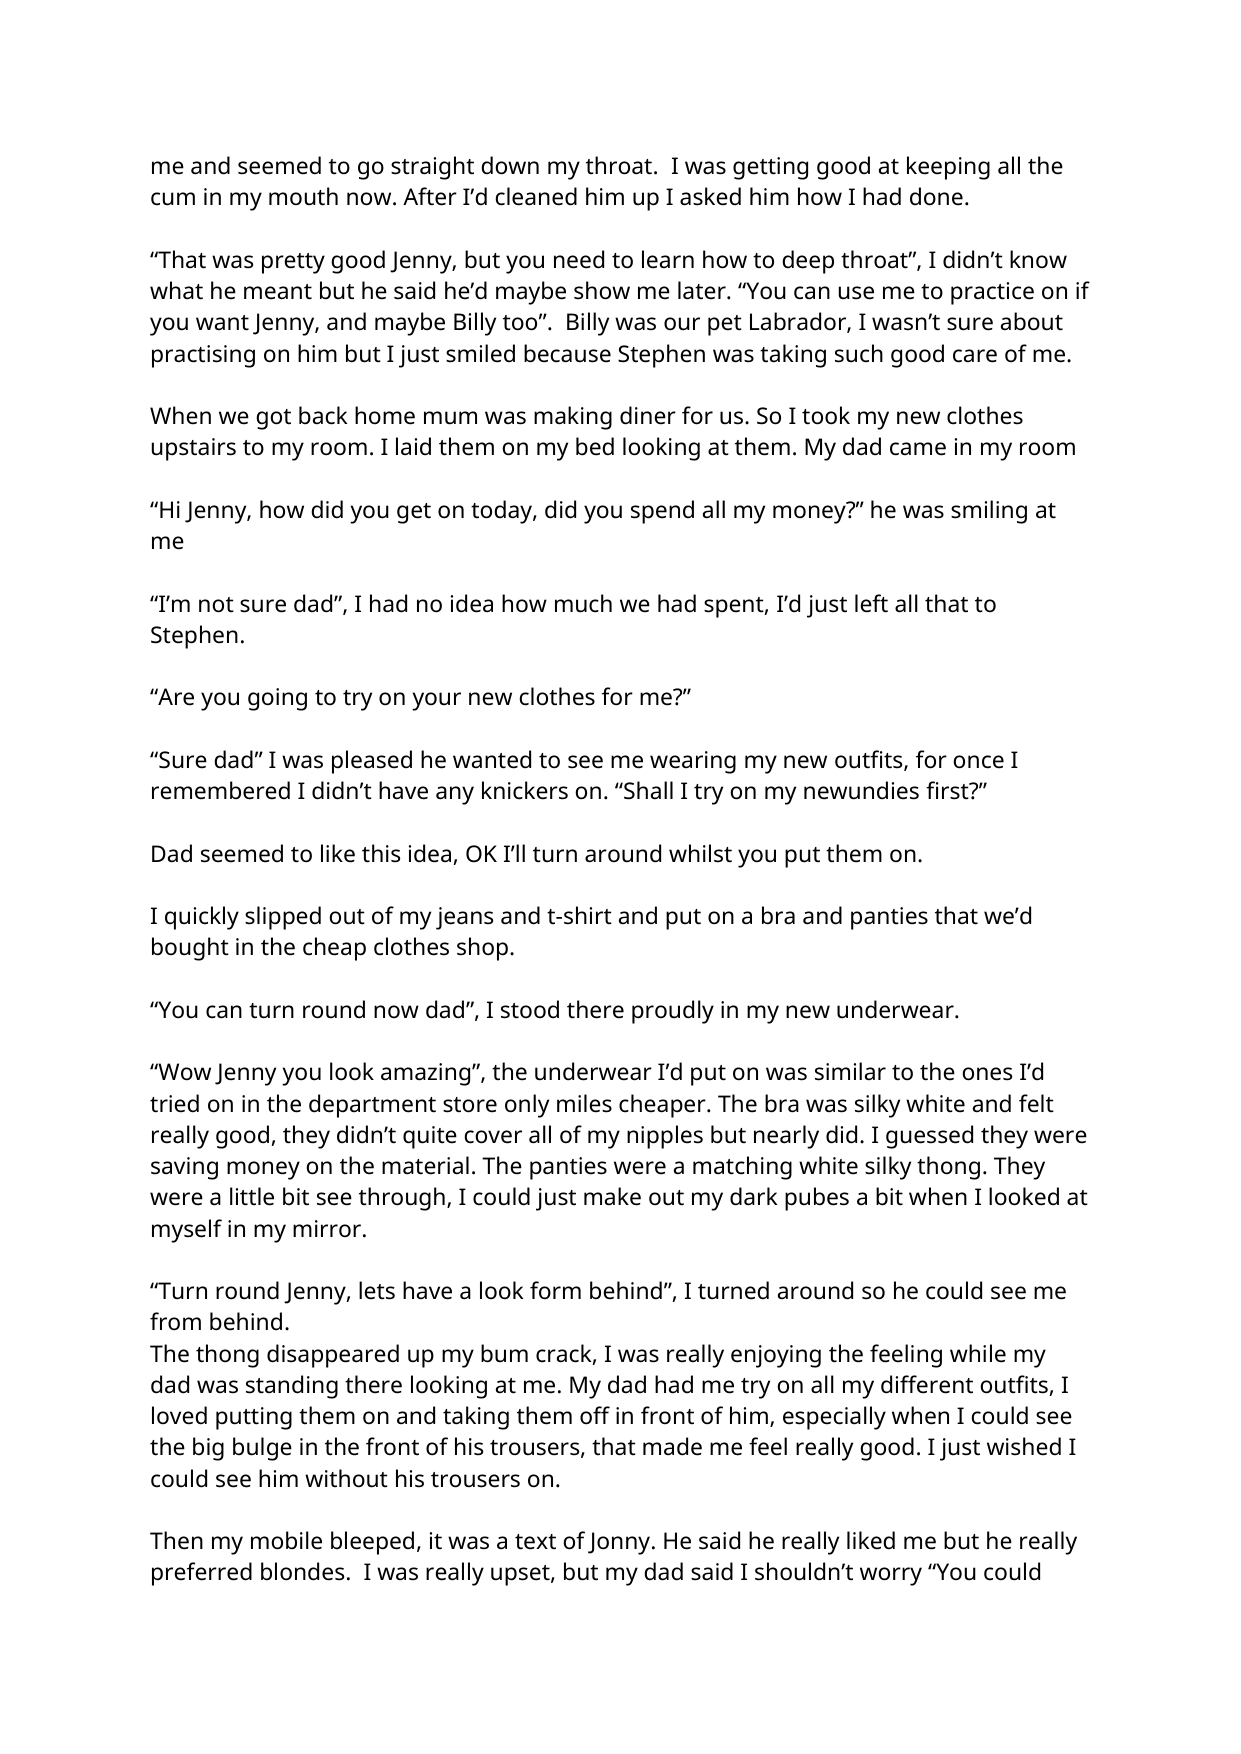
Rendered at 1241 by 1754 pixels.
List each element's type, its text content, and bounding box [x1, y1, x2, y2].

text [150, 150, 1090, 212]
text “Wow Jenny you look amazing”, the underwear I’d put on was similar to the ones I’d tried on in the department store only miles cheaper. The bra was silky white and felt really good, they didn’t quite cover all of my nipples but nearly did. I guessed they were saving money on the material. The panties were a matching white silky thong. They were a little bit see through, I could just make out my dark pubes a bit when I looked at myself in my mirror. [150, 1056, 1090, 1244]
text “Are you going to try on your new clothes for me?” [150, 681, 1090, 712]
text “I’m not sure dad”, I had no idea how much we had spent, I’d just left all that to Stephen. [150, 587, 1090, 650]
text When we got back home mum was making diner for us. So I took my new clothes upstairs to my room. I laid them on my bed looking at them. My dad came in my room [150, 400, 1090, 462]
text “That was pretty good Jenny, but you need to learn how to deep throat”, I didn’t know what he meant but he said he’d maybe show me later. “You can use me to practice on if you want Jenny, and maybe Billy too”. Billy was our pet Labrador, I wasn’t sure about practising on him but I just smiled because Stephen was taking such good care of me. [150, 244, 1090, 369]
text “Turn round Jenny, lets have a look form behind”, I turned around so he could see me from behind. [150, 1275, 1090, 1337]
text Dad seemed to like this idea, OK I’ll turn around whilst you put them on. [150, 837, 1090, 869]
text “Hi Jenny, how did you get on today, did you spend all my money?” he was smiling at me [150, 494, 1090, 556]
text The thong disappeared up my bum crack, I was really enjoying the feeling while my dad was standing there looking at me. My dad had me try on all my different outfits, I loved putting them on and taking them off in front of him, especially when I could see the big bulge in the front of his trousers, that made me feel really good. I just wished I could see him without his trousers on. [150, 1337, 1090, 1494]
text I quickly slipped out of my jeans and t-shirt and put on a bra and panties that we’d bought in the cheap clothes shop. [150, 900, 1090, 962]
text “Sure dad” I was pleased he wanted to see me wearing my new outfits, for once I remembered I didn’t have any knickers on. “Shall I try on my newundies first?” [150, 744, 1090, 806]
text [150, 1525, 1090, 1587]
text “You can turn round now dad”, I stood there proudly in my new underwear. [150, 994, 1090, 1025]
